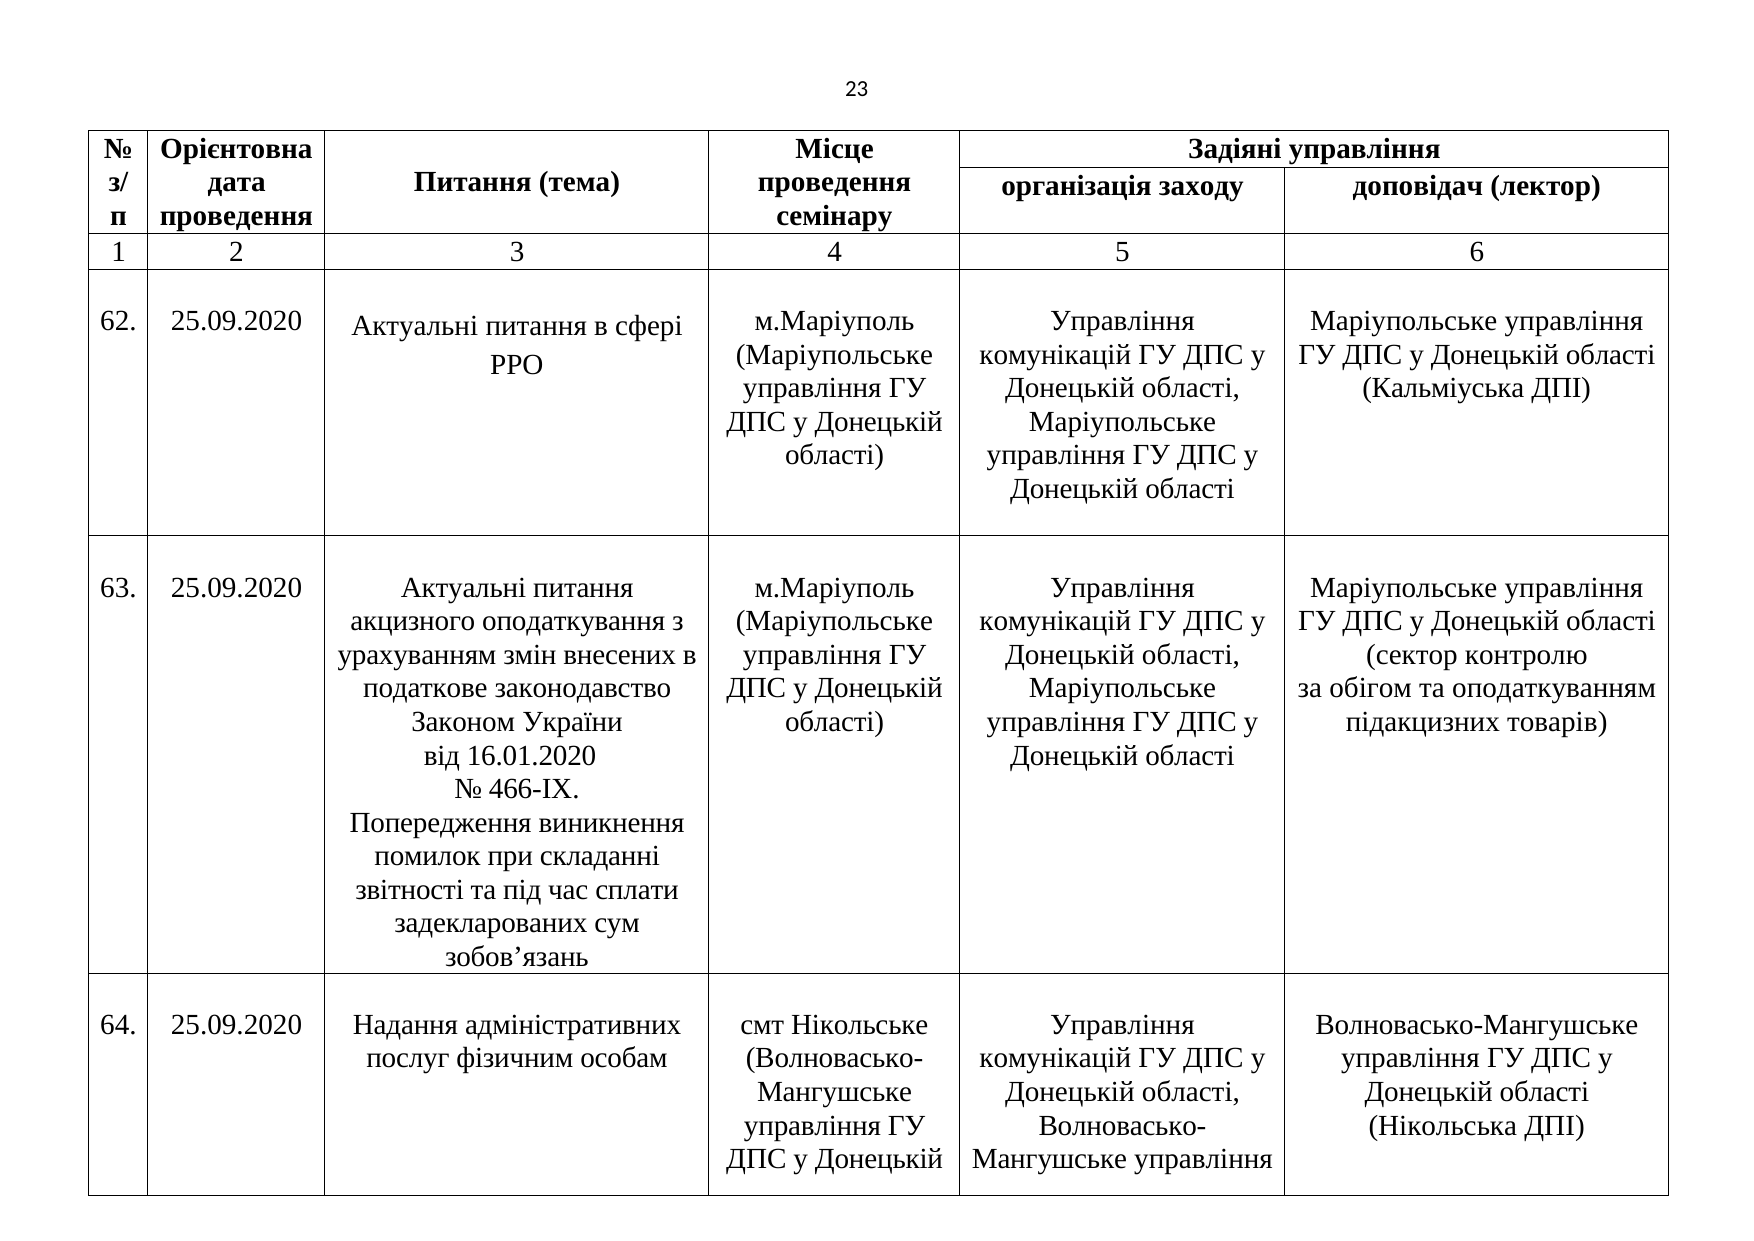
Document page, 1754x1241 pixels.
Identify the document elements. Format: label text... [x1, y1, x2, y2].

table_header Орієнтовна дата проведення семінару [148, 131, 324, 233]
table_cell Управління комунікацій ГУ ДПС у Донецькій області, Маріупольське управління ГУ ДПС у Донецькій області [960, 270, 1284, 535]
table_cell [1285, 974, 1668, 1195]
table_cell 4 [709, 234, 959, 269]
table_header Питання (тема) [325, 131, 708, 233]
table_header № з/п [89, 131, 147, 233]
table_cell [709, 974, 959, 1195]
table_cell Актуальні питання в сфері РРО [325, 270, 708, 535]
table_cell 25.09.2020 [148, 270, 324, 535]
table_cell 2 [148, 234, 324, 269]
table_cell організація заходу [960, 168, 1284, 233]
table_cell 62. [89, 270, 147, 535]
table_cell 25.09.2020 [148, 974, 324, 1195]
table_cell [325, 974, 708, 1195]
table_cell 64. [89, 974, 147, 1195]
table_cell 25.09.2020 [148, 536, 324, 972]
table_cell м.Маріуполь (Маріупольське управління ГУ ДПС у Донецькій області) [709, 270, 959, 535]
table_cell 6 [1285, 234, 1668, 269]
table_cell 3 [325, 234, 708, 269]
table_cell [960, 974, 1284, 1195]
table_cell Маріупольське управління ГУ ДПС у Донецькій області (Кальміуська ДПІ) [1285, 270, 1668, 535]
table_cell доповідач (лектор) [1285, 168, 1668, 233]
table_cell 1 [89, 234, 147, 269]
table_header Задіяні управління [960, 131, 1668, 167]
table_cell Маріупольське управління ГУ ДПС у Донецькій області (сектор контролю за обігом та оподаткуванням підакцизних товарів) [1285, 536, 1668, 972]
table_cell Управління комунікацій ГУ ДПС у Донецькій області, Маріупольське управління ГУ ДПС у Донецькій області [960, 536, 1284, 972]
table_cell м.Маріуполь (Маріупольське управління ГУ ДПС у Донецькій області) [709, 536, 959, 972]
table_cell 63. [89, 536, 147, 972]
table_cell 5 [960, 234, 1284, 269]
table_header Місце проведення семінару [709, 131, 959, 233]
table_cell Актуальні питання акцизного оподаткування з урахуванням змін внесених в податкове законодавство Законом України від 16.01.2020 № 466-IX. Попередження виникнення помилок при складанні звітності та під час сплати задекларованих сум зобов’язань [325, 536, 708, 972]
